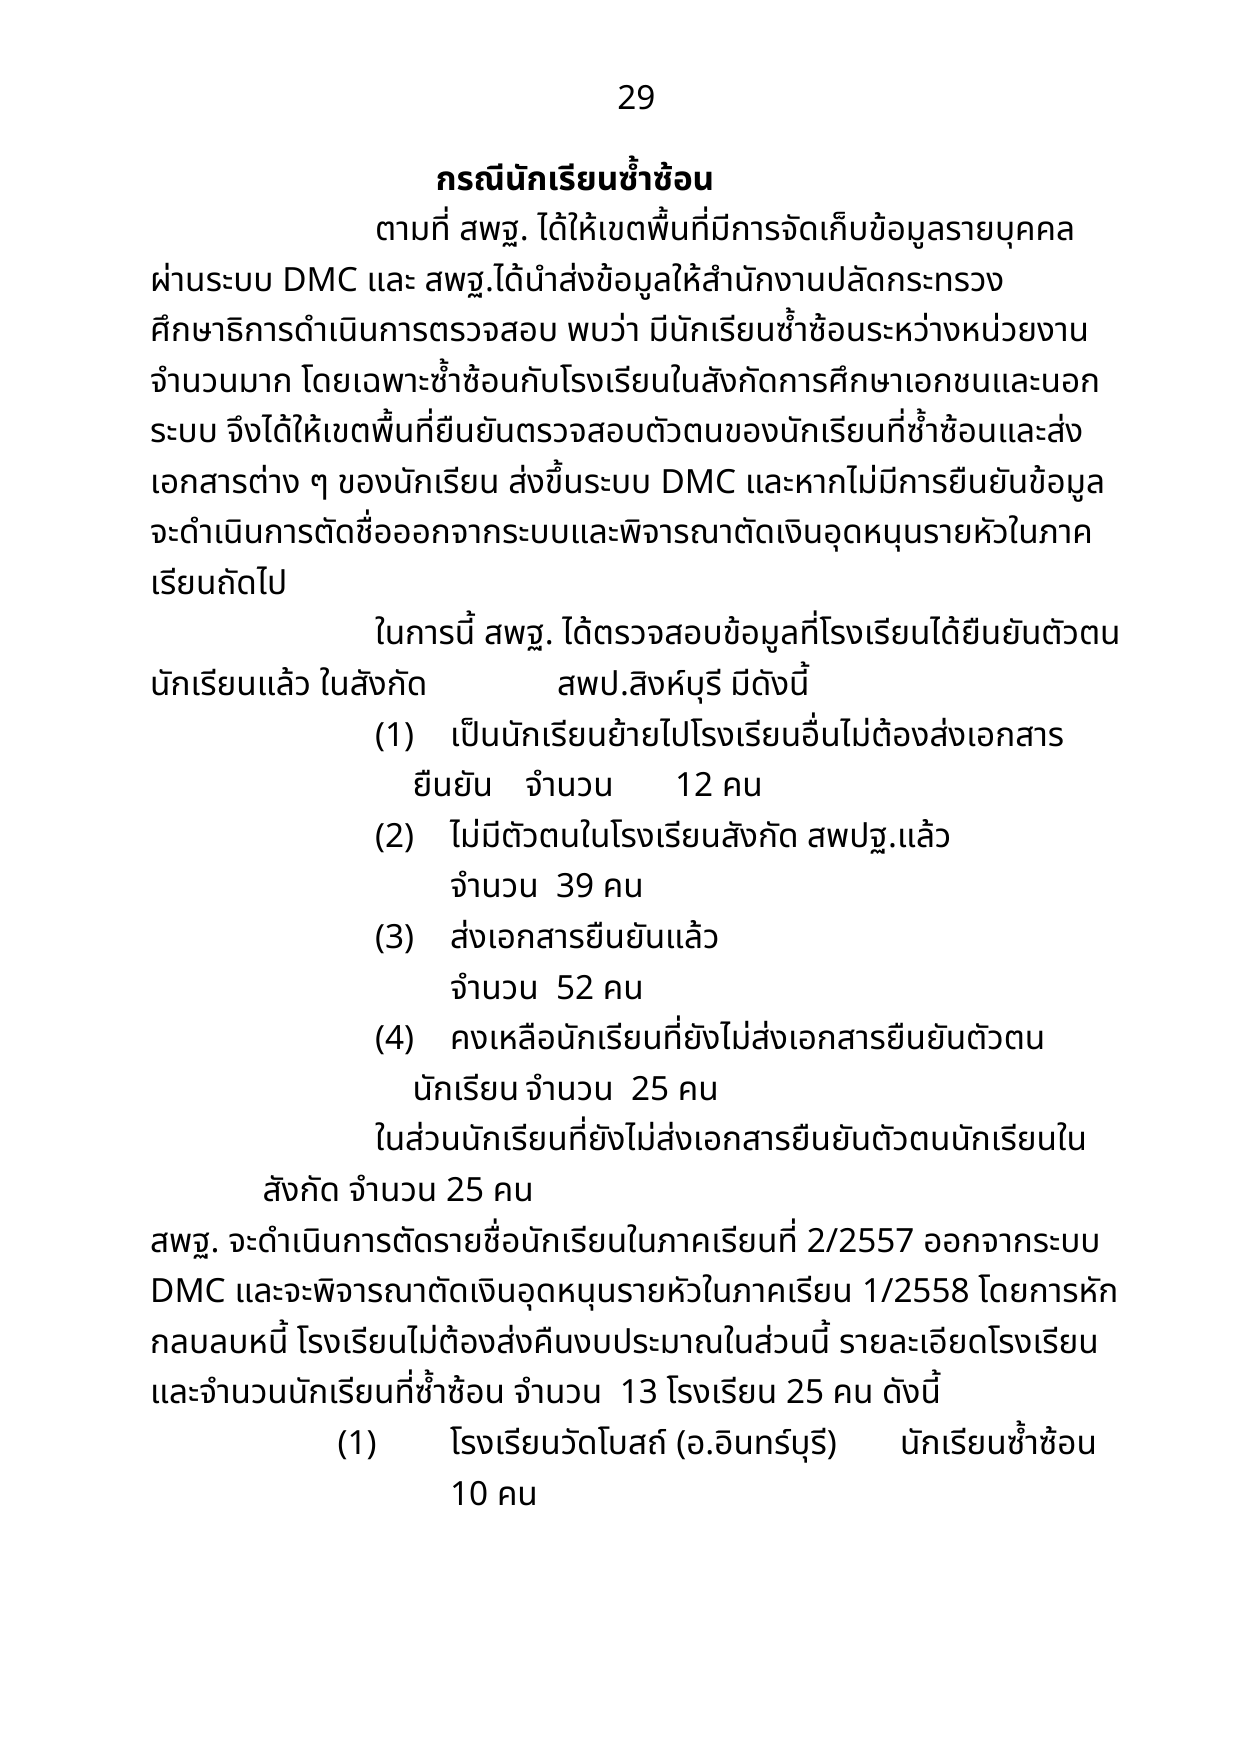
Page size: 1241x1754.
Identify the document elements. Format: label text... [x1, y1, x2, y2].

text ในส่วนนักเรียนที่ยังไม่ส่งเอกสารยืนยันตัวตนนักเรียนในสังกัด จำนวน 25 คน [262, 1115, 1122, 1216]
list โรงเรียนวัดโบสถ์ (อ.อินทร์บุรี) นักเรียนซ้ำซ้อน 10 คน [337, 1419, 1122, 1520]
list เป็นนักเรียนย้ายไปโรงเรียนอื่นไม่ต้องส่งเอกสารยืนยัน จำนวน 12 คน [375, 710, 1122, 812]
list ส่งเอกสารยืนยันแล้ว จำนวน 52 คน [375, 913, 1122, 1014]
text ในการนี้ สพฐ. ได้ตรวจสอบข้อมูลที่โรงเรียนได้ยืนยันตัวตนนักเรียนแล้ว ในสังกัด สพป.สิงห์บุรี มีดังนี้ [150, 609, 1122, 710]
list คงเหลือนักเรียนที่ยังไม่ส่งเอกสารยืนยันตัวตนนักเรียน จำนวน 25 คน [375, 1014, 1122, 1115]
text กรณีนักเรียนซ้ำซ้อน [300, 155, 1122, 205]
text ตามที่ สพฐ. ได้ให้เขตพื้นที่มีการจัดเก็บข้อมูลรายบุคคลผ่านระบบ DMC และ สพฐ.ได้นำส่งข้อมูลให้สำนักงานปลัดกระทรวงศึกษาธิการดำเนินการตรวจสอบ พบว่า มีนักเรียนซ้ำซ้อนระหว่างหน่วยงานจำนวนมาก โดยเฉพาะซ้ำซ้อนกับโรงเรียนในสังกัดการศึกษาเอกชนและนอกระบบ จึงได้ให้เขตพื้นที่ยืนยันตรวจสอบตัวตนของนักเรียนที่ซ้ำซ้อนและส่งเอกสารต่าง ๆ ของนักเรียน ส่งขึ้นระบบ DMC และหากไม่มีการยืนยันข้อมูลจะดำเนินการตัดชื่อออกจากระบบและพิจารณาตัดเงินอุดหนุนรายหัวในภาคเรียนถัดไป [150, 205, 1122, 609]
list ไม่มีตัวตนในโรงเรียนสังกัด สพปฐ.แล้ว จำนวน 39 คน [375, 812, 1122, 913]
text สพฐ. จะดำเนินการตัดรายชื่อนักเรียนในภาคเรียนที่ 2/2557 ออกจากระบบ DMC และจะพิจารณาตัดเงินอุดหนุนรายหัวในภาคเรียน 1/2558 โดยการหักกลบลบหนี้ โรงเรียนไม่ต้องส่งคืนงบประมาณในส่วนนี้ รายละเอียดโรงเรียนและจำนวนนักเรียนที่ซ้ำซ้อน จำนวน 13 โรงเรียน 25 คน ดังนี้ [150, 1216, 1122, 1419]
